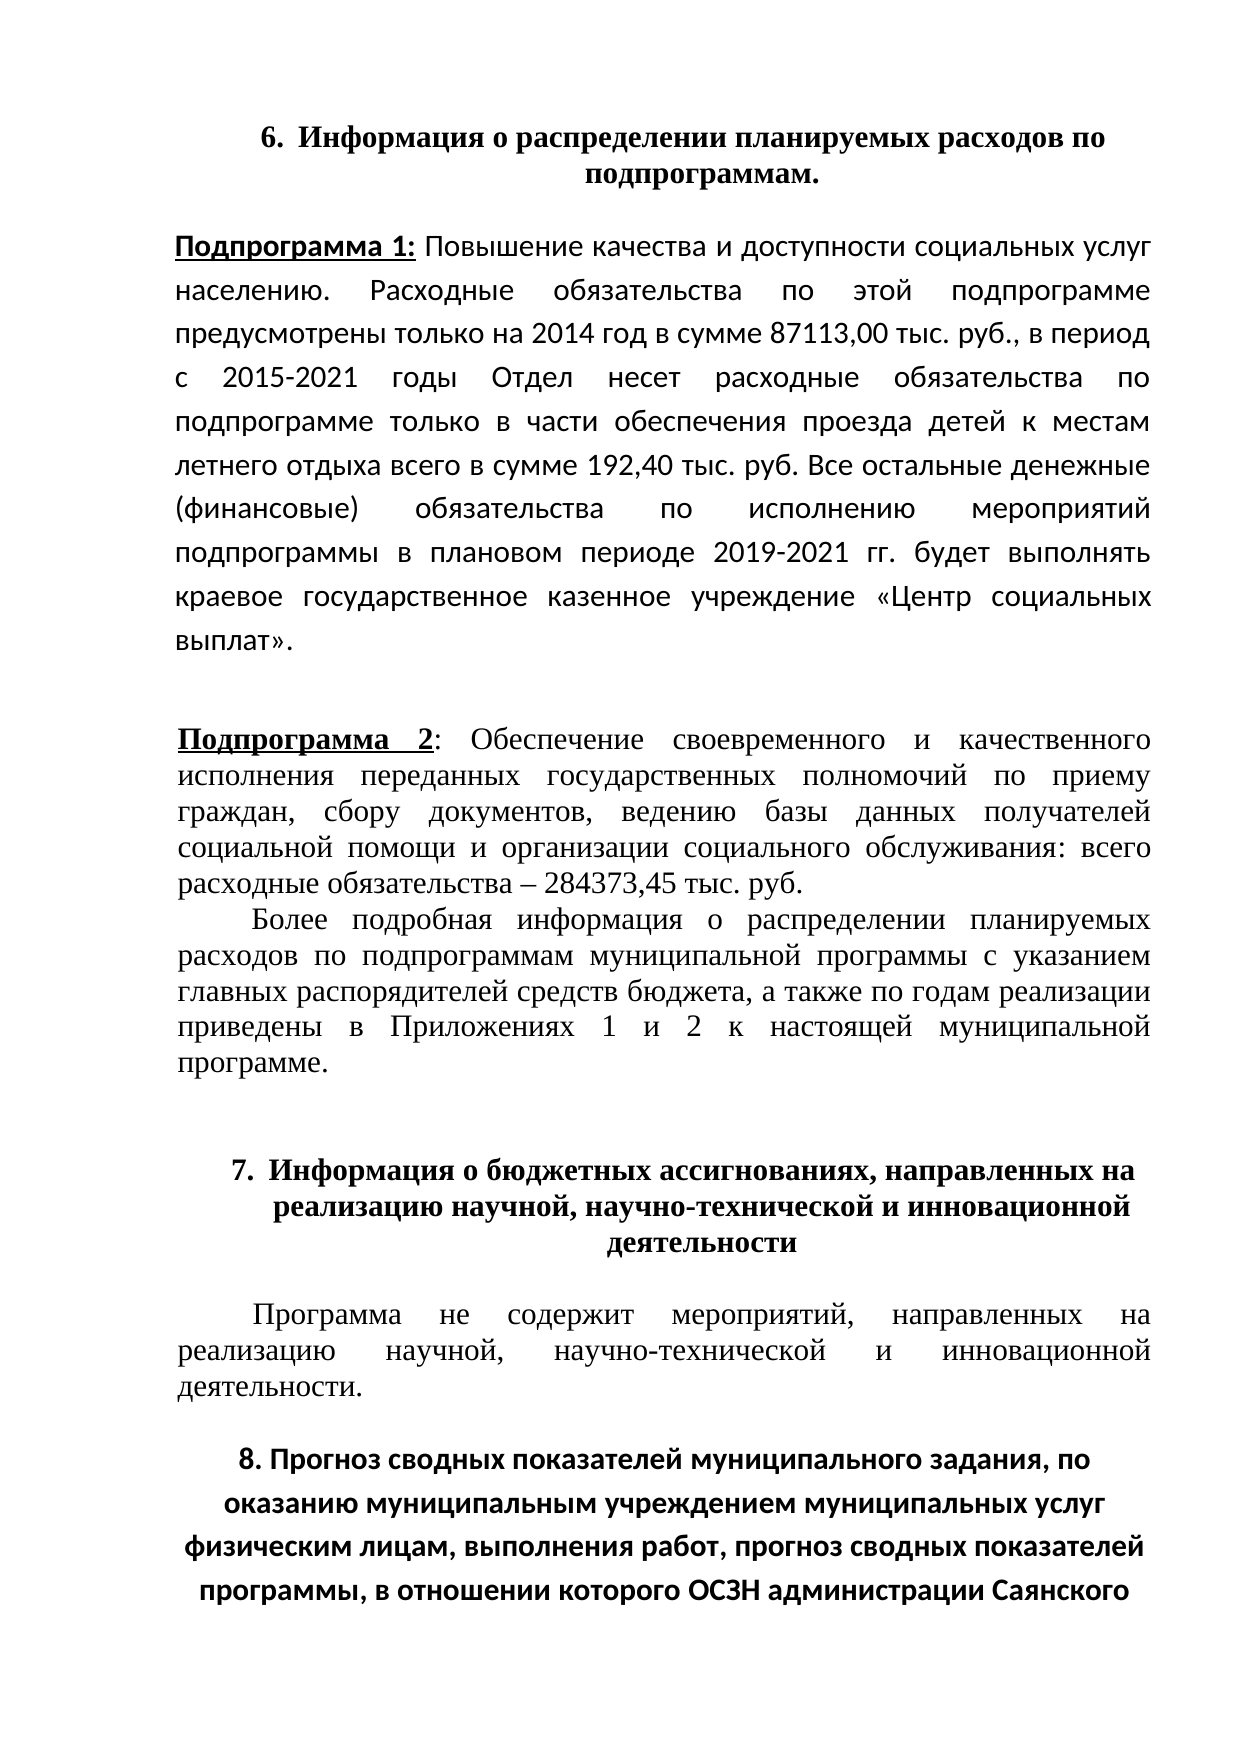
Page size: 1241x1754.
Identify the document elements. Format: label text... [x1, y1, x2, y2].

text Программа не содержит мероприятий, направленных на реализацию научной, научно-технической и инновационной деятельности. [177, 1295, 1152, 1403]
text Подпрограмма 2: Обеспечение своевременного и качественного исполнения переданных государственных полномочий по приему граждан, сбору документов, ведению базы данных получателей социальной помощи и организации социального обслуживания: всего расходные обязательства – 284373,45 тыс. руб. [177, 720, 1152, 900]
text Более подробная информация о распределении планируемых расходов по подпрограммам муниципальной программы с указанием главных распорядителей средств бюджета, а также по годам реализации приведены в Приложениях 1 и 2 к настоящей муниципальной программе. [177, 900, 1152, 1079]
list Информация о бюджетных ассигнованиях, направленных на реализацию научной, научно-технической и инновационной деятельности [215, 1151, 1152, 1259]
list Информация о распределении планируемых расходов по подпрограммам. [215, 118, 1152, 190]
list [177, 1439, 1152, 1608]
list Подпрограмма 1: Повышение качества и доступности социальных услуг населению. Расходные обязательства по этой подпрограмме предусмотрены только на 2014 год в сумме 87113,00 тыс. руб., в период с 2015-2021 годы Отдел несет расходные обязательства по подпрограмме только в части обеспечения проезда детей к местам летнего отдыха всего в сумме 192,40 тыс. руб. Все остальные денежные (финансовые) обязательства по исполнению мероприятий подпрограммы в плановом периоде 2019-2021 гг. будет выполнять краевое государственное казенное учреждение «Центр социальных выплат». [174, 226, 1152, 658]
